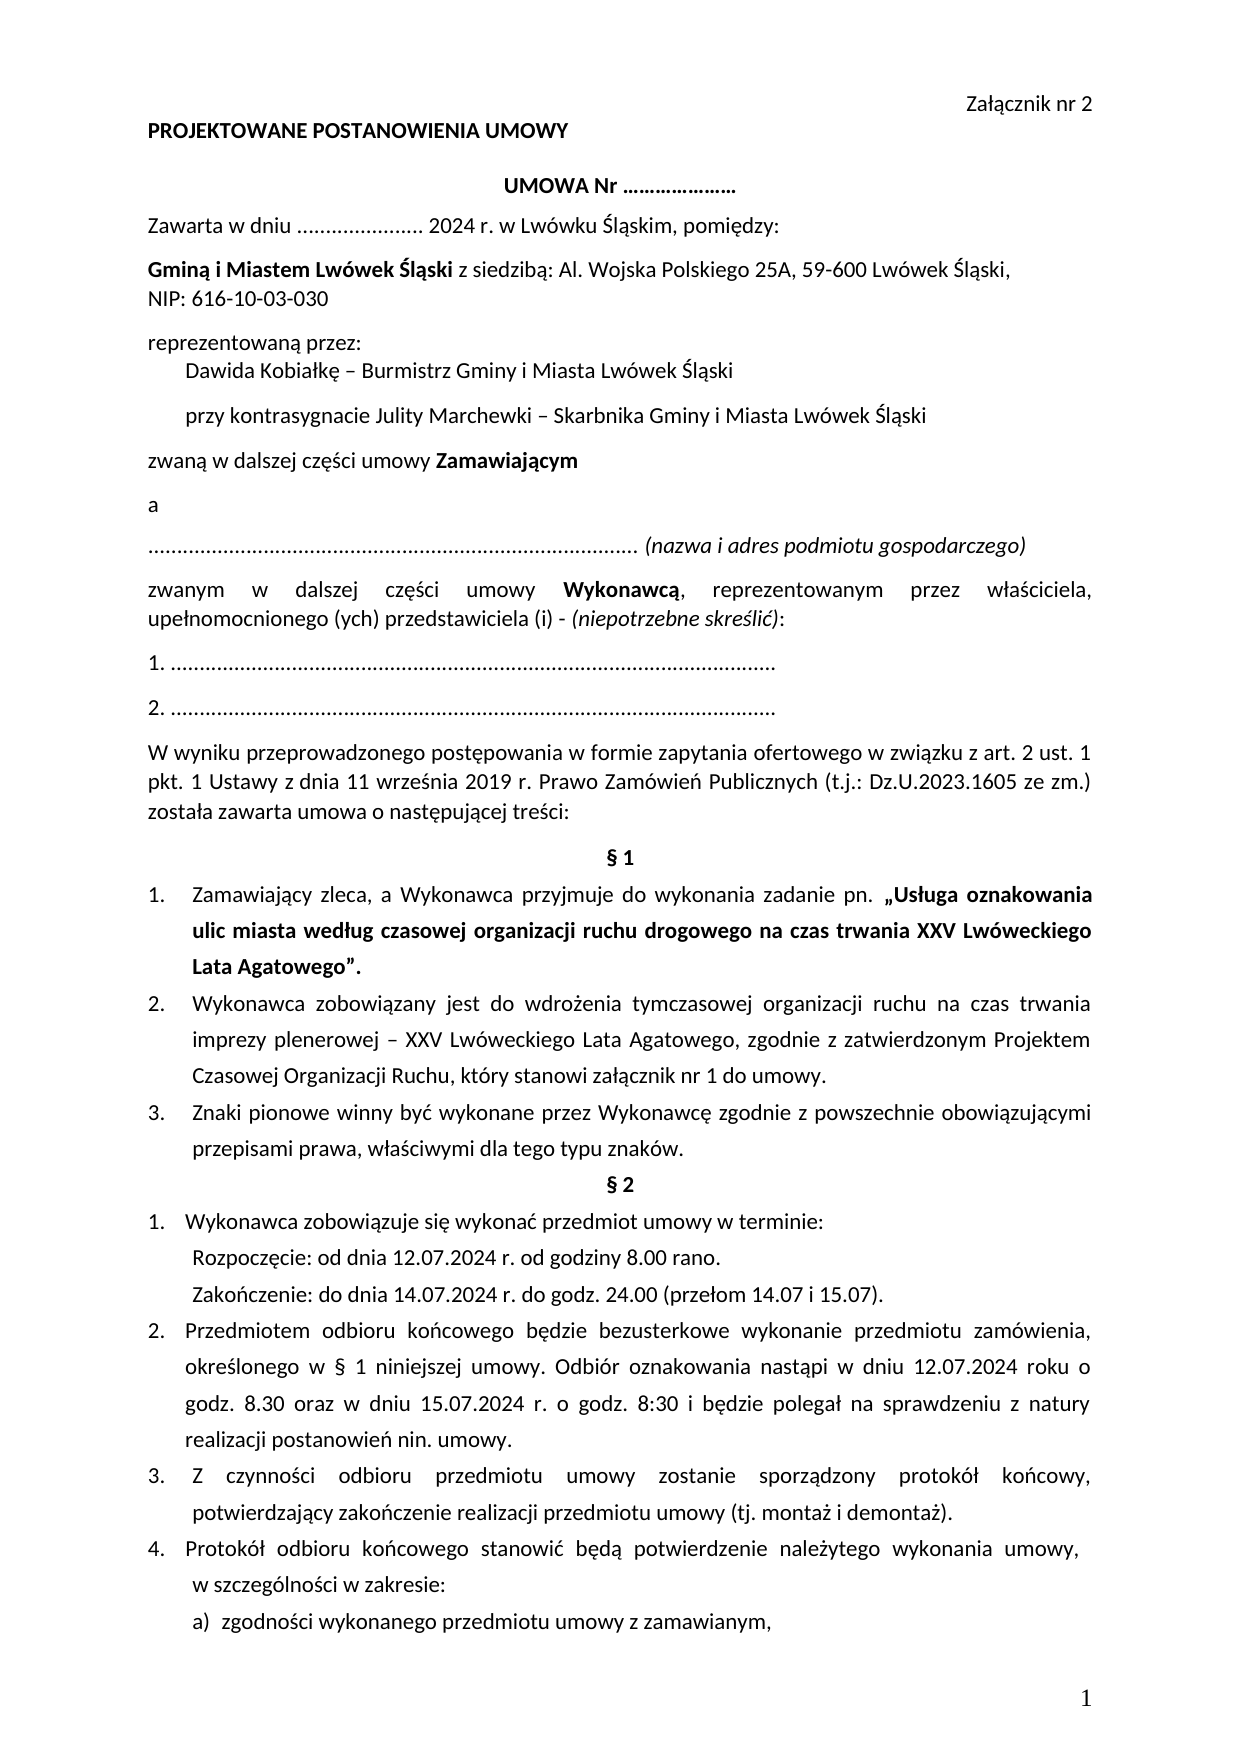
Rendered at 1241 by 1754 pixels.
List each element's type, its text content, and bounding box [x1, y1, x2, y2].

text 1. ......................................................................................................... [148, 648, 1093, 676]
text § 1 [148, 843, 1093, 871]
list Przedmiotem odbioru końcowego będzie bezusterkowe wykonanie przedmiotu zamówienia, określonego w § 1 niniejszej umowy. Odbiór oznakowania nastąpi w dniu 12.07.2024 roku o godz. 8.30 oraz w dniu 15.07.2024 r. o godz. 8:30 i będzie polegał na sprawdzeniu z natury realizacji postanowień nin. umowy. [148, 1316, 1093, 1453]
text a [148, 490, 1093, 518]
text 2. ......................................................................................................... [148, 693, 1093, 721]
text przy kontrasygnacie Julity Marchewki – Skarbnika Gminy i Miasta Lwówek Śląski [148, 401, 1093, 429]
text zwaną w dalszej części umowy Zamawiającym [148, 446, 1093, 474]
text zwanym w dalszej części umowy Wykonawcą, reprezentowanym przez właściciela, upełnomocnionego (ych) przedstawiciela (i) - (niepotrzebne skreślić): [148, 576, 1093, 632]
text reprezentowaną przez: [148, 328, 1093, 356]
text UMOWA Nr ………………… [148, 176, 1093, 198]
text Zakończenie: do dnia 14.07.2024 r. do godz. 24.00 (przełom 14.07 i 15.07). [192, 1280, 1093, 1308]
list Zamawiający zleca, a Wykonawca przyjmuje do wykonania zadanie pn. „Usługa oznakowania ulic miasta według czasowej organizacji ruchu drogowego na czas trwania XXV Lwóweckiego Lata Agatowego”. [148, 880, 1093, 981]
text Dawida Kobiałkę – Burmistrz Gminy i Miasta Lwówek Śląski [148, 356, 1093, 384]
text Rozpoczęcie: od dnia 12.07.2024 r. od godziny 8.00 rano. [192, 1243, 1093, 1271]
list Wykonawca zobowiązany jest do wdrożenia tymczasowej organizacji ruchu na czas trwania imprezy plenerowej – XXV Lwóweckiego Lata Agatowego, zgodnie z zatwierdzonym Projektem Czasowej Organizacji Ruchu, który stanowi załącznik nr 1 do umowy. [148, 989, 1093, 1089]
text ..................................................................................... (nazwa i adres podmiotu gospodarczego) [148, 531, 1093, 559]
list Znaki pionowe winny być wykonane przez Wykonawcę zgodnie z powszechnie obowiązującymi przepisami prawa, właściwymi dla tego typu znaków. [148, 1098, 1093, 1162]
list Protokół odbioru końcowego stanowić będą potwierdzenie należytego wykonania umowy, w szczególności w zakresie: [148, 1534, 1093, 1598]
list zgodności wykonanego przedmiotu umowy z zamawianym, [192, 1607, 1093, 1635]
text PROJEKTOWANE POSTANOWIENIA UMOWY [148, 117, 1093, 145]
list Z czynności odbioru przedmiotu umowy zostanie sporządzony protokół końcowy, potwierdzający zakończenie realizacji przedmiotu umowy (tj. montaż i demontaż). [148, 1461, 1093, 1526]
text Gminą i Miastem Lwówek Śląski z siedzibą: Al. Wojska Polskiego 25A, 59-600 Lwówek Śląski, NIP: 616-10-03-030 [148, 256, 1093, 312]
text Załącznik nr 2 [148, 89, 1093, 117]
text W wyniku przeprowadzonego postępowania w formie zapytania ofertowego w związku z art. 2 ust. 1 pkt. 1 Ustawy z dnia 11 września 2019 r. Prawo Zamówień Publicznych (t.j.: Dz.U.2023.1605 ze zm.) została zawarta umowa o następującej treści: [148, 738, 1093, 825]
text § 2 [148, 1171, 1093, 1199]
text Zawarta w dniu ...................... 2024 r. w Lwówku Śląskim, pomiędzy: [148, 211, 1093, 239]
list Wykonawca zobowiązuje się wykonać przedmiot umowy w terminie: [148, 1207, 1093, 1235]
